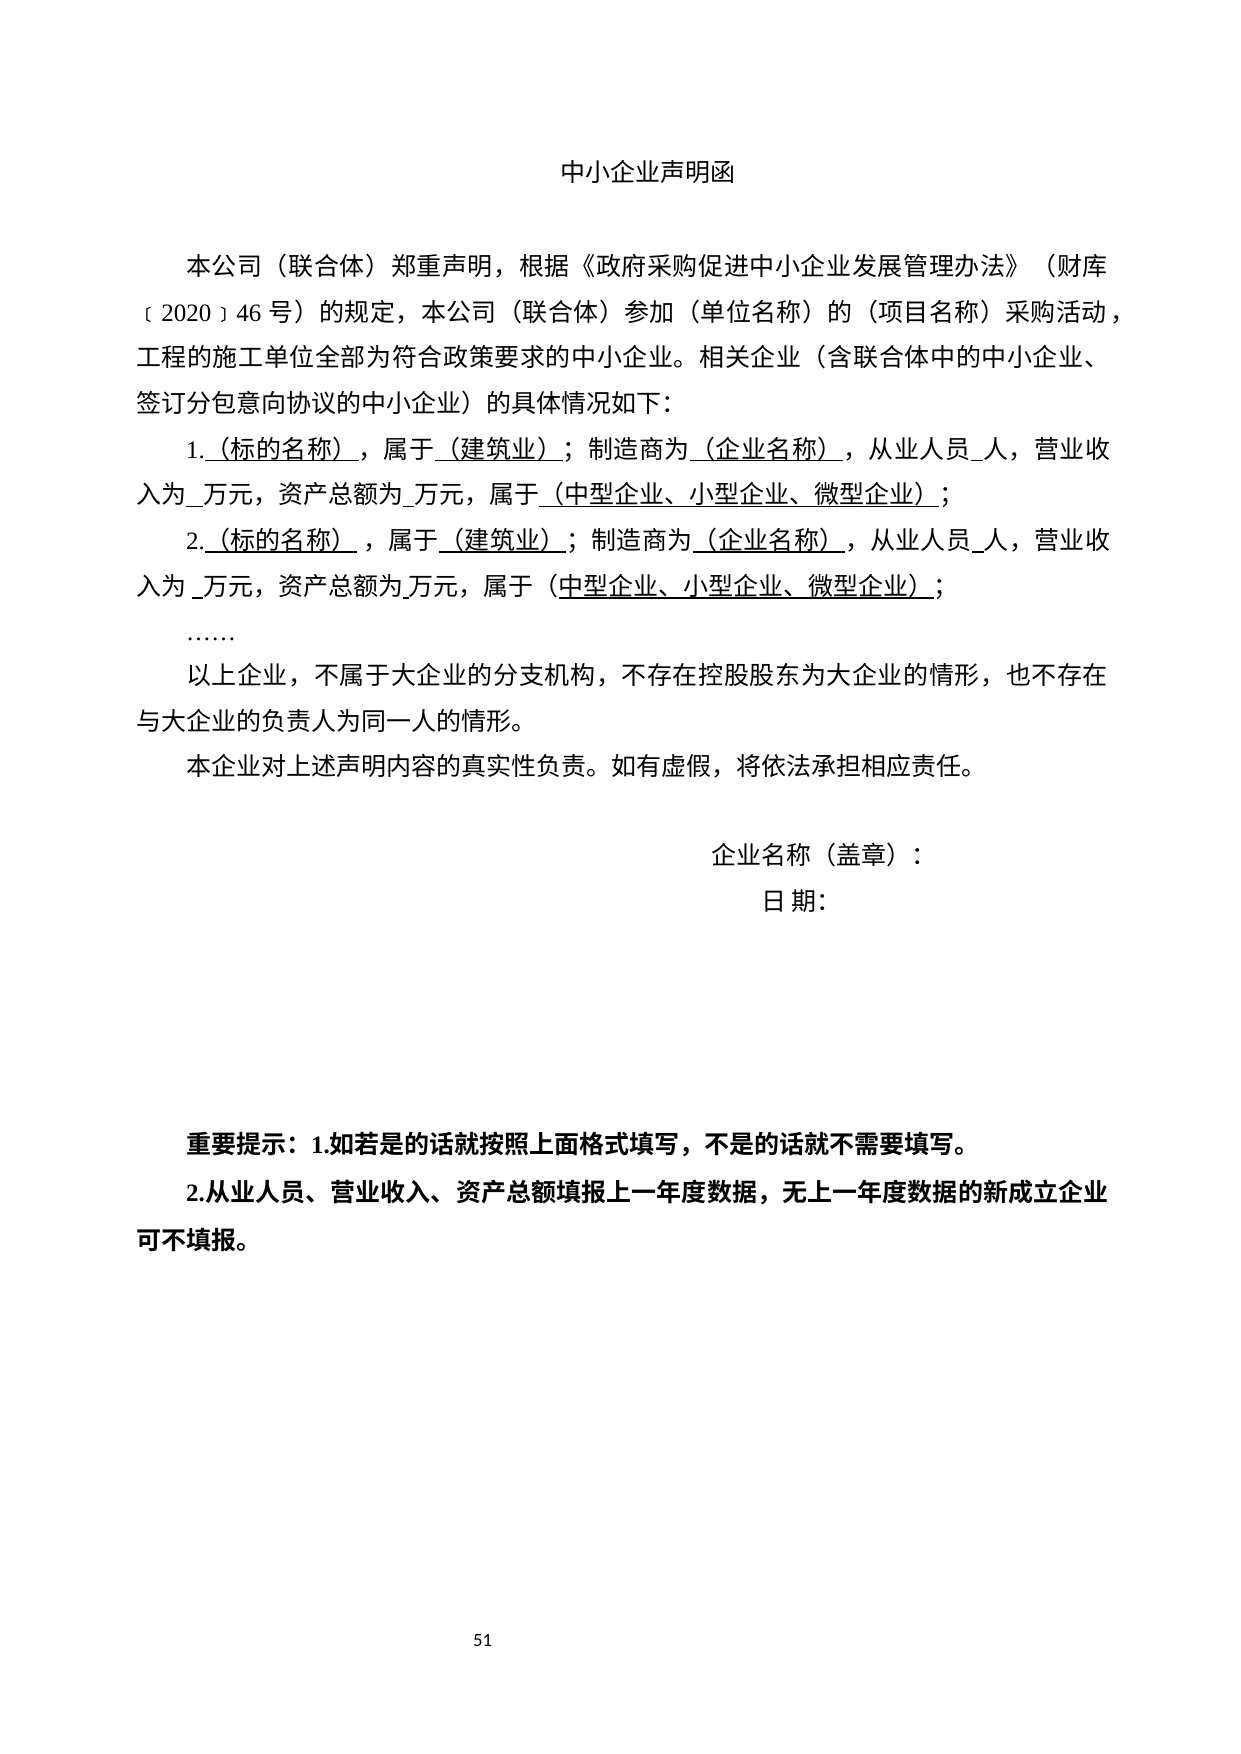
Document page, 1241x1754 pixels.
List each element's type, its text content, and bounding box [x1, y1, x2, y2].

text 重要提示：1.如若是的话就按照上面格式填写，不是的话就不需要填写。 [136, 1128, 1110, 1161]
text 2.从业人员、营业收入、资产总额填报上一年度数据，无上一年度数据的新成立企业可不填报。 [136, 1176, 1110, 1257]
text 日 期： [136, 886, 1110, 916]
text …… [136, 617, 1110, 646]
text 中小企业声明函 [136, 156, 1110, 189]
text 以上企业，不属于大企业的分支机构，不存在控股股东为大企业的情形，也不存在与大企业的负责人为同一人的情形。 [136, 660, 1110, 736]
text 本企业对上述声明内容的真实性负责。如有虚假，将依法承担相应责任。 [136, 751, 1110, 782]
text 1.（标的名称），属于（建筑业）；制造商为（企业名称），从业人员 人，营业收入为 万元，资产总额为 万元，属于（中型企业、小型企业、微型企业）； [136, 434, 1110, 510]
text 本公司（联合体）郑重声明，根据《政府采购促进中小企业发展管理办法》（财库﹝2020﹞46 号）的规定，本公司（联合体）参加（单位名称）的（项目名称）采购活动，工程的施工单位全部为符合政策要求的中小企业。相关企业（含联合体中的中小企业、签订分包意向协议的中小企业）的具体情况如下： [136, 251, 1110, 419]
text 企业名称（盖章）： [136, 840, 1110, 871]
text 2.（标的名称） ，属于（建筑业）；制造商为（企业名称），从业人员 人，营业收入为 万元，资产总额为 万元，属于（中型企业、小型企业、微型企业）； [136, 525, 1110, 602]
